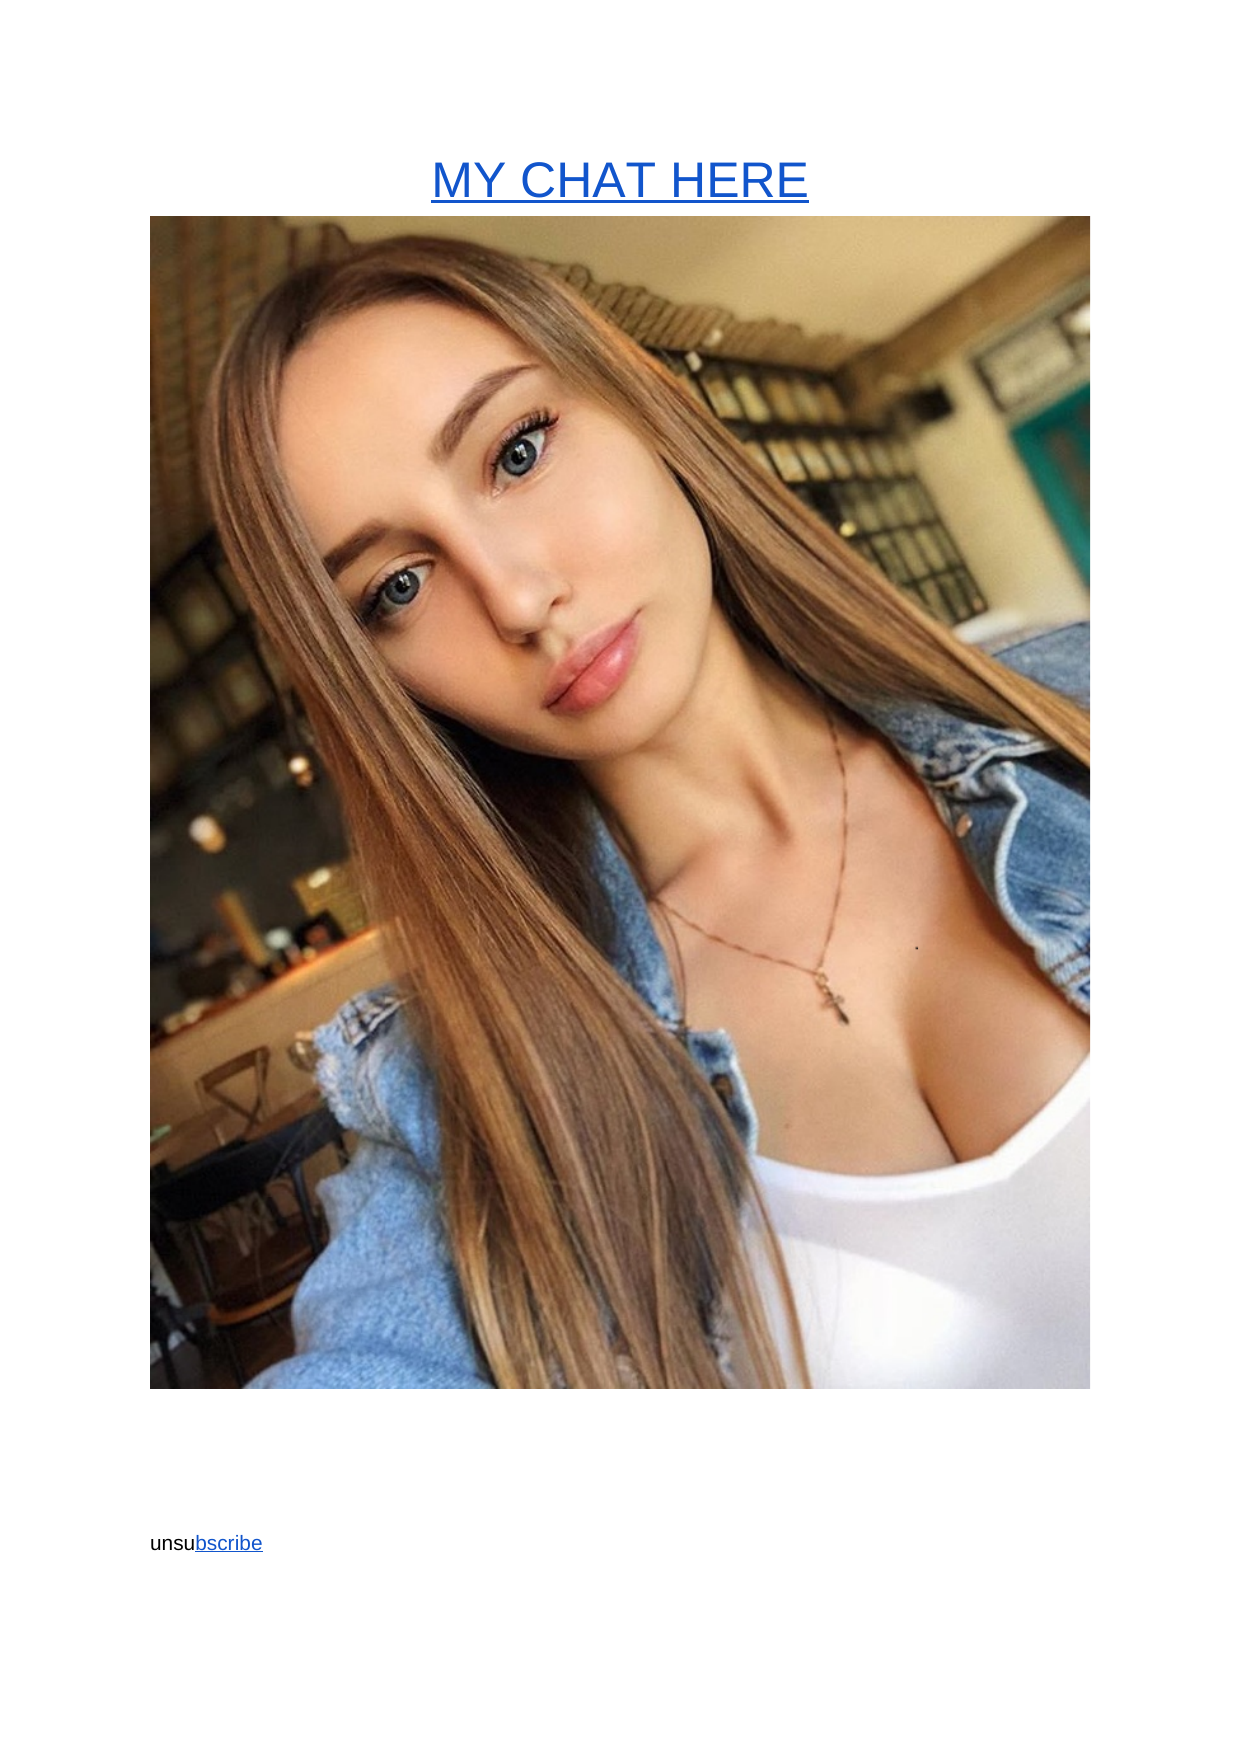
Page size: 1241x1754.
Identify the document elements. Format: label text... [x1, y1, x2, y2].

picture [150, 216, 1091, 1389]
text MY CHAT HERE [150, 150, 1090, 207]
text unsubscribe [150, 1530, 1090, 1554]
